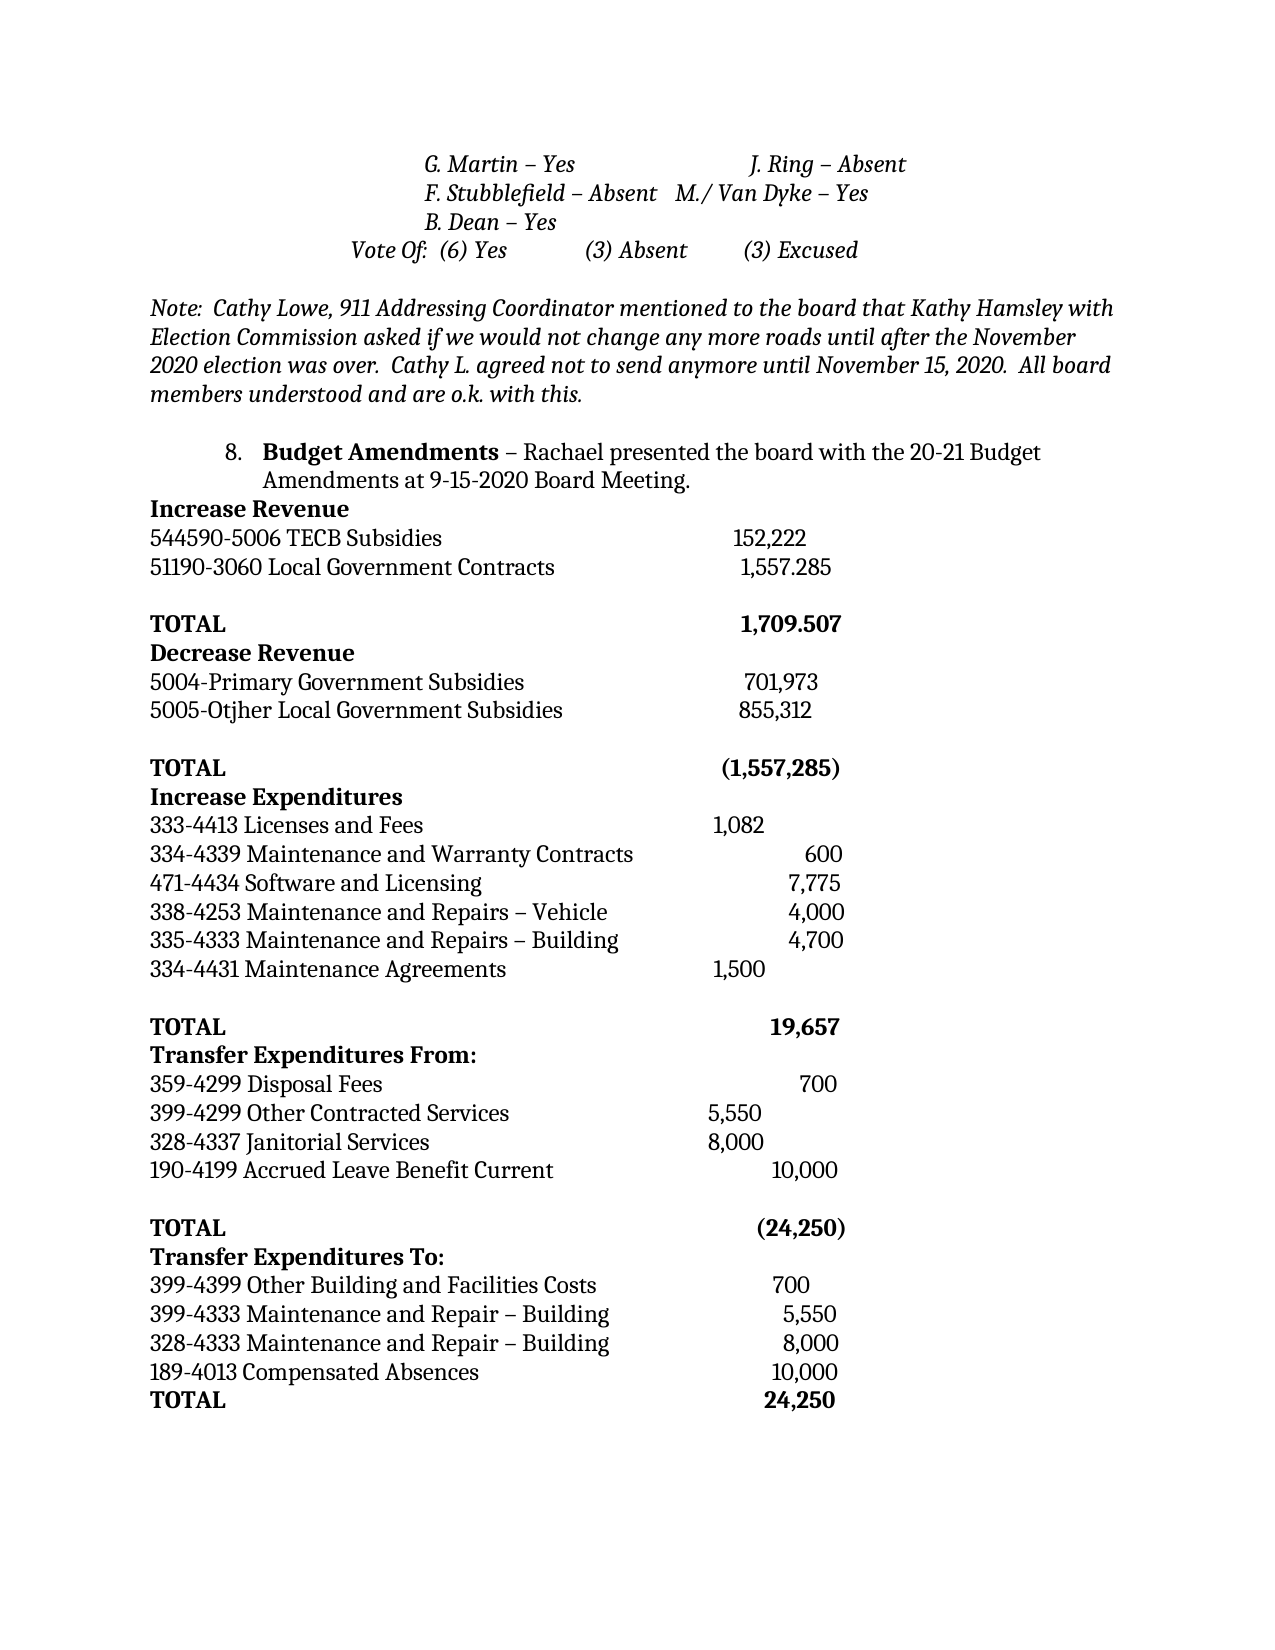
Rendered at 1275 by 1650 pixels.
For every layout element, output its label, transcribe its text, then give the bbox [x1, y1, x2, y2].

text 399-4399 Other Building and Facilities Costs 700 [150, 1271, 1125, 1300]
text Note: Cathy Lowe, 911 Addressing Coordinator mentioned to the board that Kathy Hamsley with Election Commission asked if we would not change any more roads until after the November 2020 election was over. Cathy L. agreed not to send anymore until November 15, 2020. All board members understood and are o.k. with this. [150, 294, 1125, 409]
text Increase Revenue [150, 495, 1125, 524]
text TOTAL (24,250) [150, 1214, 1125, 1242]
text 334-4431 Maintenance Agreements 1,500 [150, 955, 1125, 984]
text 5004-Primary Government Subsidies 701,973 [150, 667, 1125, 696]
text 544590-5006 TECB Subsidies 152,222 [150, 524, 1125, 552]
text Increase Expenditures [150, 782, 1125, 811]
text Transfer Expenditures From: [150, 1041, 1125, 1070]
text 399-4333 Maintenance and Repair – Building 5,550 [150, 1300, 1125, 1329]
text Vote Of: (6) Yes (3) Absent (3) Excused [262, 236, 1125, 265]
text G. Martin – Yes J. Ring – Absent [262, 150, 1125, 179]
text 5005-Otjher Local Government Subsidies 855,312 [150, 696, 1125, 725]
text TOTAL 19,657 [150, 1012, 1125, 1041]
text 359-4299 Disposal Fees 700 [150, 1070, 1125, 1099]
text 189-4013 Compensated Absences 10,000 [150, 1357, 1125, 1386]
text 335-4333 Maintenance and Repairs – Building 4,700 [150, 926, 1125, 955]
list Budget Amendments – Rachael presented the board with the 20-21 Budget Amendments at 9-15-2020 Board Meeting. [225, 437, 1125, 495]
text TOTAL (1,557,285) [150, 754, 1125, 782]
text 51190-3060 Local Government Contracts 1,557.285 [150, 552, 1125, 581]
text B. Dean – Yes [262, 207, 1125, 236]
text 328-4337 Janitorial Services 8,000 [150, 1127, 1125, 1156]
text 338-4253 Maintenance and Repairs – Vehicle 4,000 [150, 897, 1125, 926]
text 333-4413 Licenses and Fees 1,082 [150, 811, 1125, 840]
text 190-4199 Accrued Leave Benefit Current 10,000 [150, 1156, 1125, 1185]
text 328-4333 Maintenance and Repair – Building 8,000 [150, 1329, 1125, 1357]
text 334-4339 Maintenance and Warranty Contracts 600 [150, 840, 1125, 869]
text 471-4434 Software and Licensing 7,775 [150, 869, 1125, 897]
text Decrease Revenue [150, 639, 1125, 667]
text 399-4299 Other Contracted Services 5,550 [150, 1099, 1125, 1127]
text F. Stubblefield – Absent M./ Van Dyke – Yes [262, 179, 1125, 207]
text TOTAL 1,709.507 [150, 610, 1125, 639]
text Transfer Expenditures To: [150, 1242, 1125, 1271]
text TOTAL 24,250 [150, 1386, 1125, 1415]
